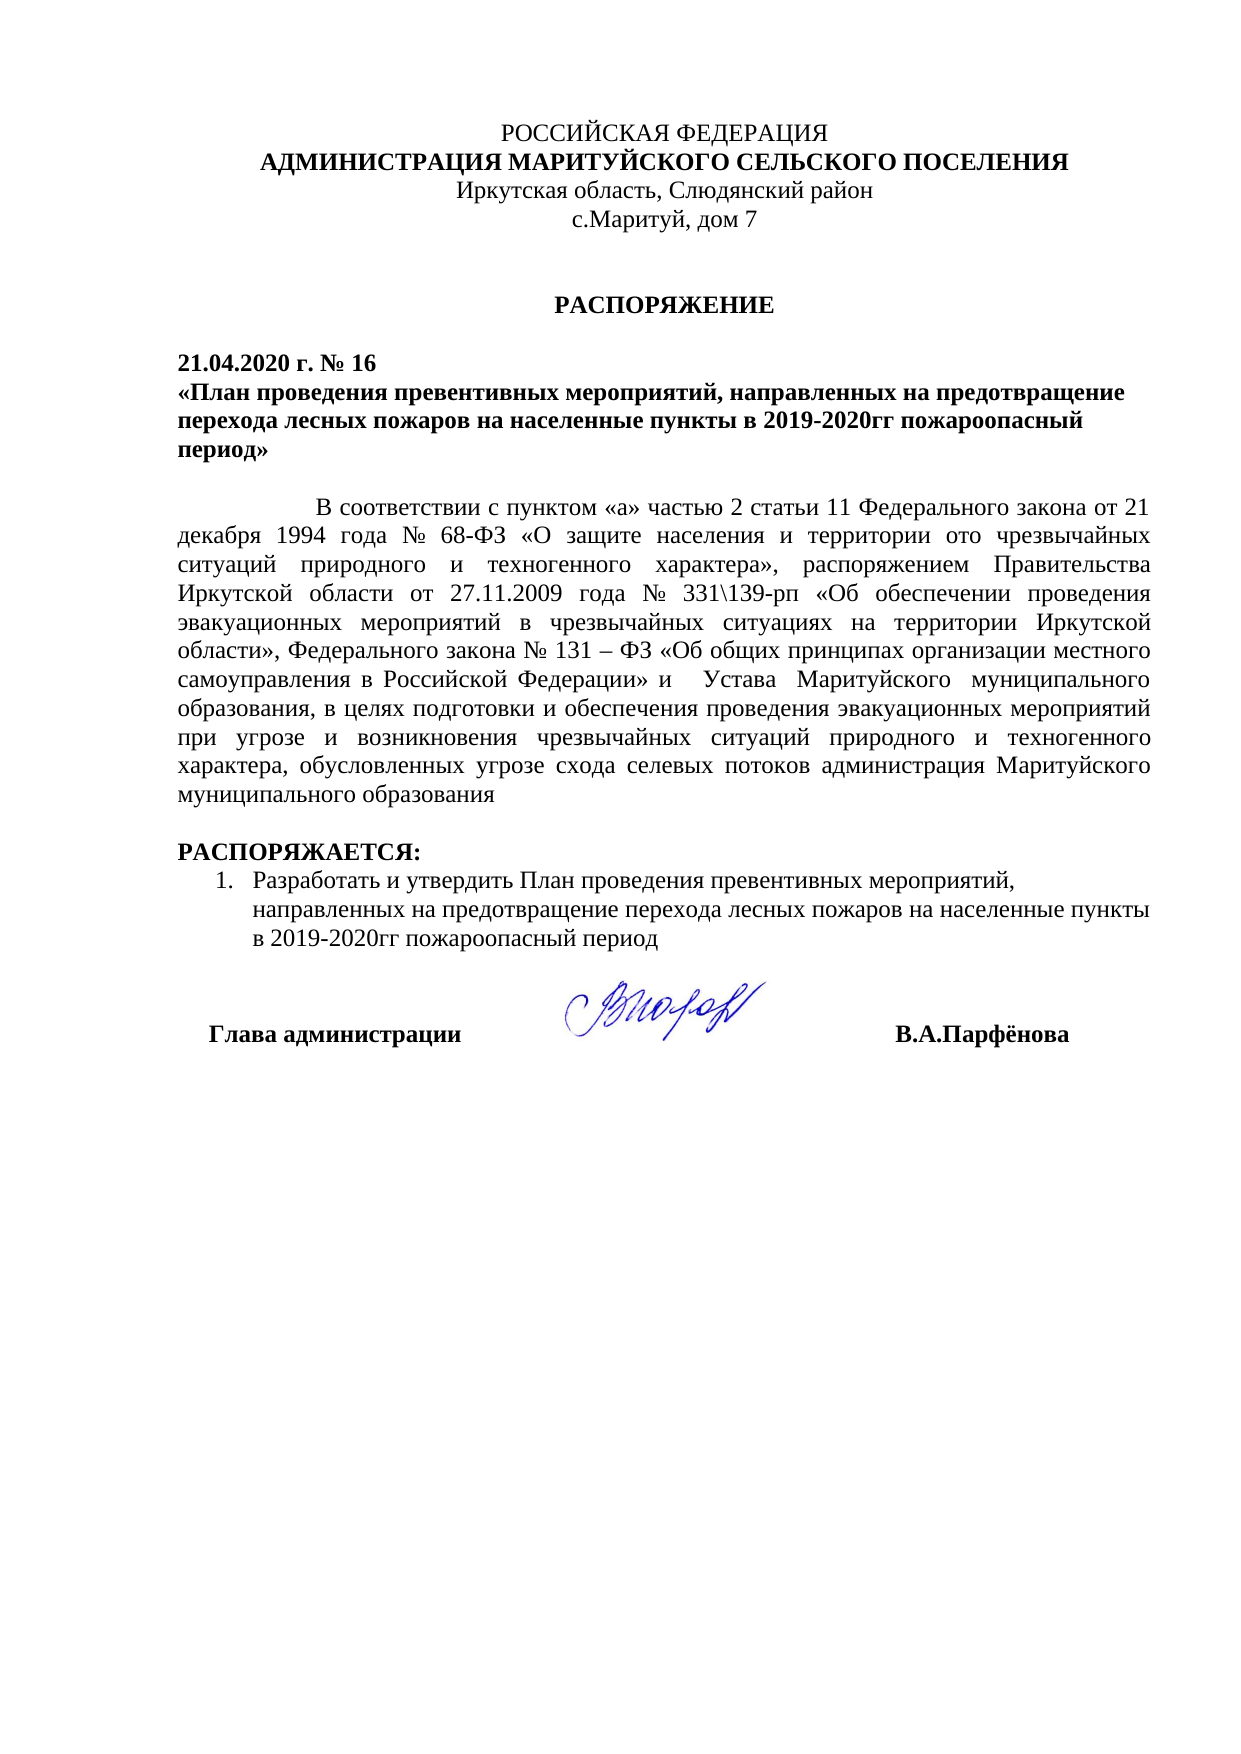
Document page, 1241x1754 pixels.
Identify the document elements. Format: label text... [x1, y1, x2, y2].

picture [561, 980, 771, 1042]
text Глава администрации В.А.Парфёнова [177, 981, 1152, 1047]
text 21.04.2020 г. № 16 [177, 348, 1152, 377]
list Разработать и утвердить План проведения превентивных мероприятий, направленных на предотвращение перехода лесных пожаров на населенные пункты в 2019-2020гг пожароопасный период [215, 866, 1152, 952]
text Иркутская область, Слюдянский район [177, 176, 1152, 204]
text АДМИНИСТРАЦИЯ МАРИТУЙСКОГО СЕЛЬСКОГО ПОСЕЛЕНИЯ [177, 147, 1152, 176]
text В соответствии с пунктом «а» частью 2 статьи 11 Федерального закона от 21 декабря 1994 года № 68-ФЗ «О защите населения и территории ото чрезвычайных ситуаций природного и техногенного характера», распоряжением Правительства Иркутской области от 27.11.2009 года № 331\139-рп «Об обеспечении проведения эвакуационных мероприятий в чрезвычайных ситуациях на территории Иркутской области», Федерального закона № 131 – ФЗ «Об общих принципах организации местного самоуправления в Российской Федерации» и Устава Маритуйского муниципального образования, в целях подготовки и обеспечения проведения эвакуационных мероприятий при угрозе и возникновения чрезвычайных ситуаций природного и техногенного характера, обусловленных угрозе схода селевых потоков администрация Маритуйского муниципального образования [177, 492, 1152, 808]
text РАСПОРЯЖЕНИЕ [177, 291, 1152, 319]
text РАСПОРЯЖАЕТСЯ: [177, 837, 1152, 866]
text РОССИЙСКАЯ ФЕДЕРАЦИЯ [177, 118, 1152, 147]
text «План проведения превентивных мероприятий, направленных на предотвращение перехода лесных пожаров на населенные пункты в 2019-2020гг пожароопасный период» [177, 377, 1152, 463]
text с.Маритуй, дом 7 [177, 204, 1152, 233]
